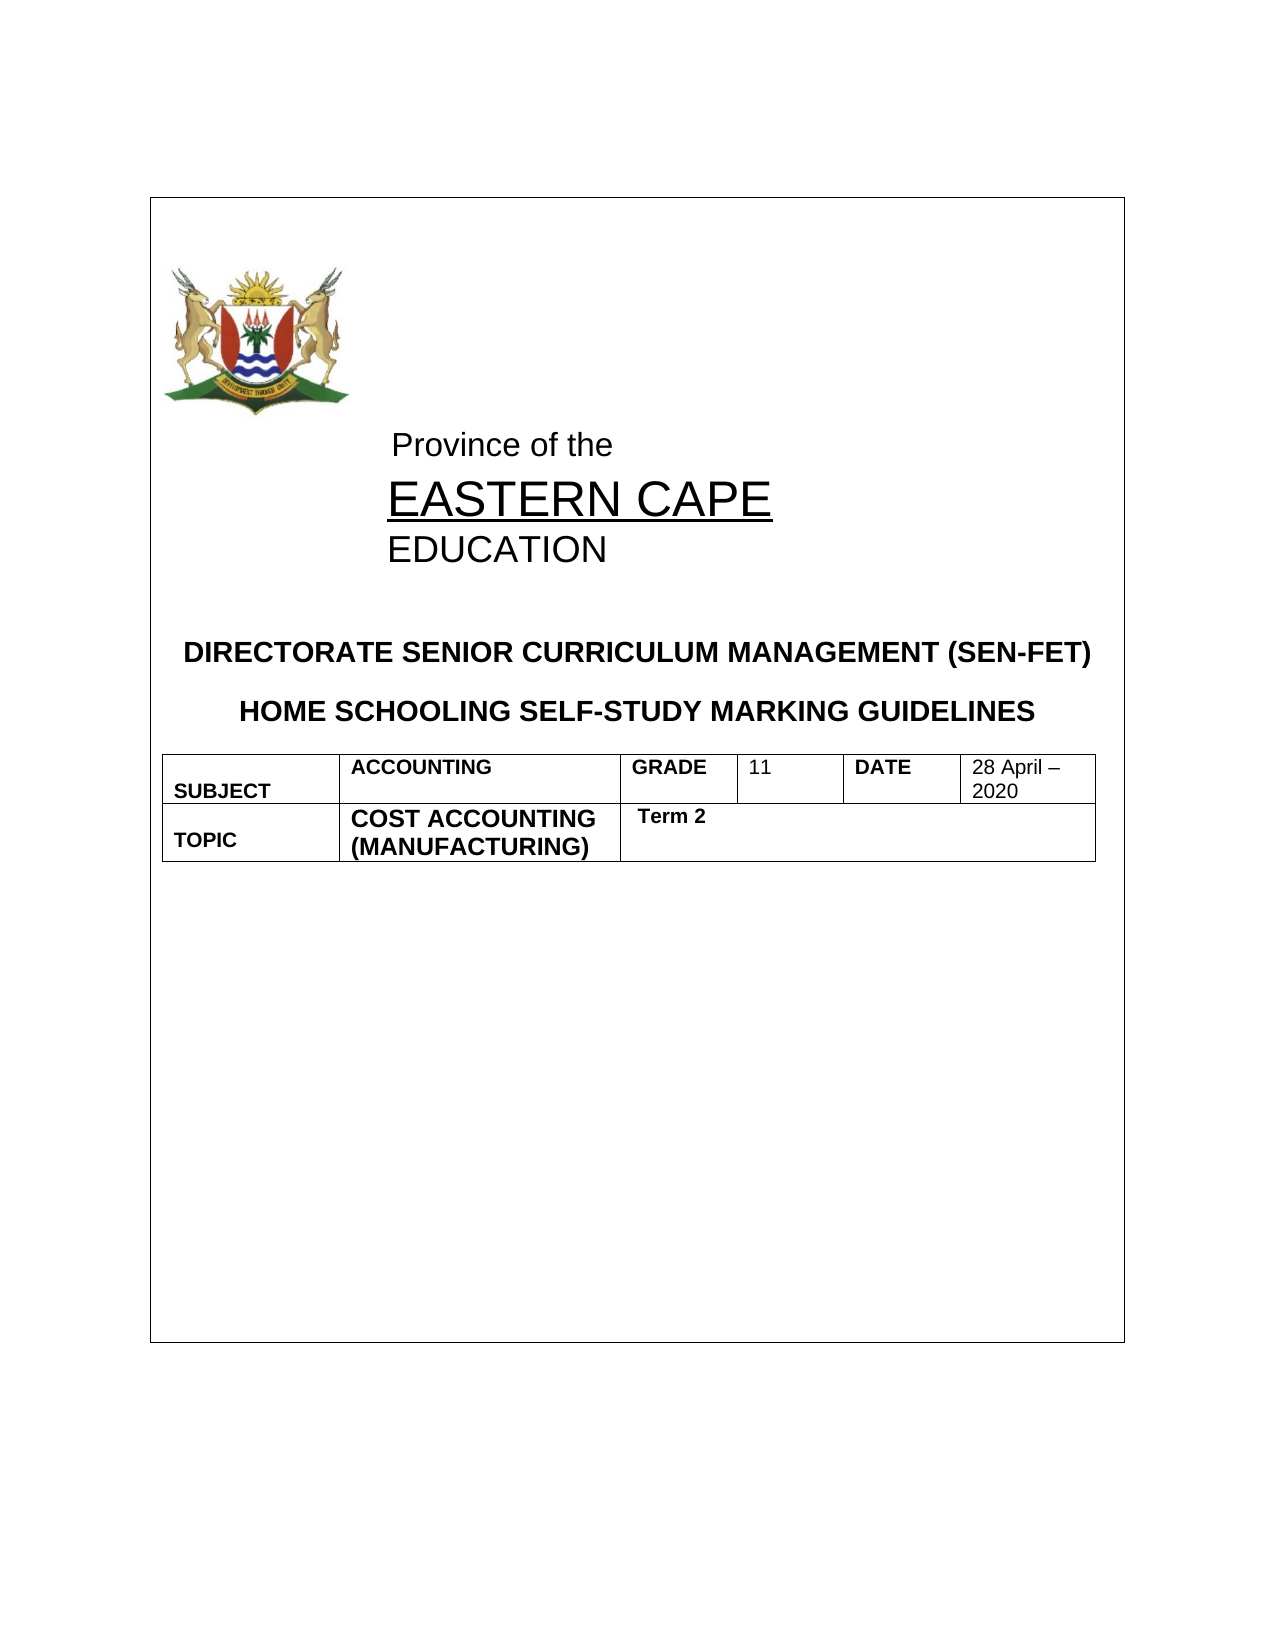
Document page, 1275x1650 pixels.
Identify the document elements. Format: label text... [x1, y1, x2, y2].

picture [162, 261, 352, 420]
table_header Province of the EASTERN CAPE EDUCATION DIRECTORATE SENIOR CURRICULUM MANAGEMENT (SEN-FET) HOME SCHOOLING SELF-STUDY MARKING GUIDELINES [151, 198, 1124, 1342]
